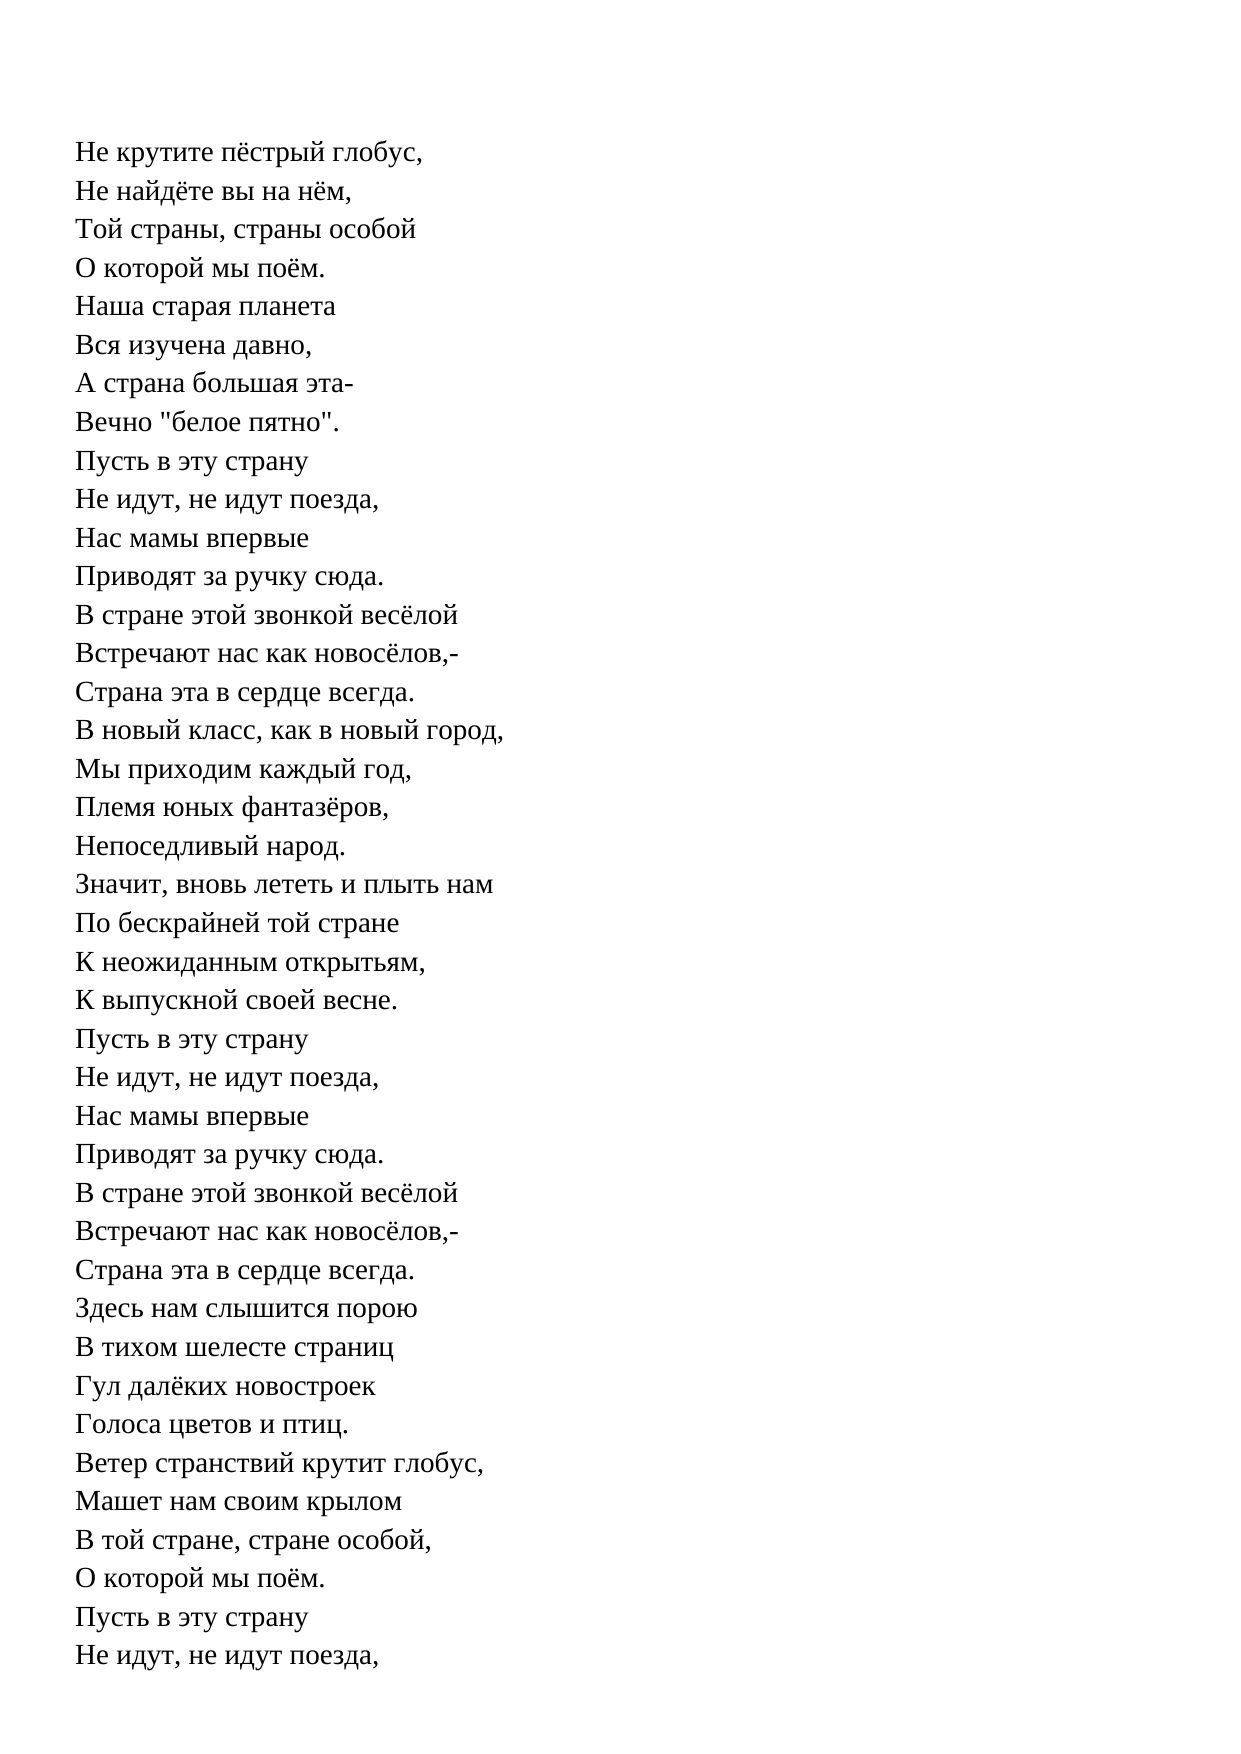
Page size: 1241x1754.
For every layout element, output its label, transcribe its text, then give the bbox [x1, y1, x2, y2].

text К неожиданным открытьям, [75, 944, 1165, 977]
text Не идут, не идут поезда, [75, 481, 1165, 515]
text В стране этой звонкой весёлой [75, 597, 1165, 630]
text В стране этой звонкой весёлой [75, 1175, 1165, 1208]
text Ветер странствий крутит глобус, [75, 1445, 1165, 1478]
text Страна эта в сердце всегда. [75, 674, 1165, 707]
text Наша старая планета [75, 288, 1165, 322]
text Не идут, не идут поезда, [75, 1637, 1165, 1671]
text По бескрайней той стране [75, 905, 1165, 939]
text А страна большая эта- [75, 366, 1165, 399]
text Здесь нам слышится порою [75, 1291, 1165, 1324]
text Голоса цветов и птиц. [75, 1406, 1165, 1440]
text Гул далёких новостроек [75, 1368, 1165, 1401]
text Встречают нас как новосёлов,- [75, 1213, 1165, 1247]
text Значит, вновь лететь и плыть нам [75, 867, 1165, 900]
text Пусть в эту страну [75, 443, 1165, 476]
text Мы приходим каждый год, [75, 751, 1165, 784]
text Непоседливый народ. [75, 828, 1165, 862]
text В тихом шелесте страниц [75, 1329, 1165, 1363]
text Племя юных фантазёров, [75, 789, 1165, 823]
text Той страны, страны особой [75, 211, 1165, 245]
text О которой мы поём. [75, 1560, 1165, 1594]
text Не найдёте вы на нём, [75, 173, 1165, 206]
text Вся изучена давно, [75, 327, 1165, 361]
text В той стране, стране особой, [75, 1522, 1165, 1555]
text О которой мы поём. [75, 250, 1165, 283]
text В новый класс, как в новый город, [75, 712, 1165, 746]
text Приводят за ручку сюда. [75, 1136, 1165, 1170]
text Страна эта в сердце всегда. [75, 1252, 1165, 1286]
text Приводят за ручку сюда. [75, 558, 1165, 592]
text Не идут, не идут поезда, [75, 1059, 1165, 1093]
text Вечно "белое пятно". [75, 404, 1165, 438]
text Пусть в эту страну [75, 1599, 1165, 1632]
text Встречают нас как новосёлов,- [75, 635, 1165, 669]
text Нас мамы впервые [75, 1098, 1165, 1131]
text Пусть в эту страну [75, 1021, 1165, 1054]
text Нас мамы впервые [75, 520, 1165, 553]
text Не крутите пёстрый глобус, [75, 134, 1165, 168]
text Машет нам своим крылом [75, 1483, 1165, 1517]
text К выпускной своей весне. [75, 982, 1165, 1016]
